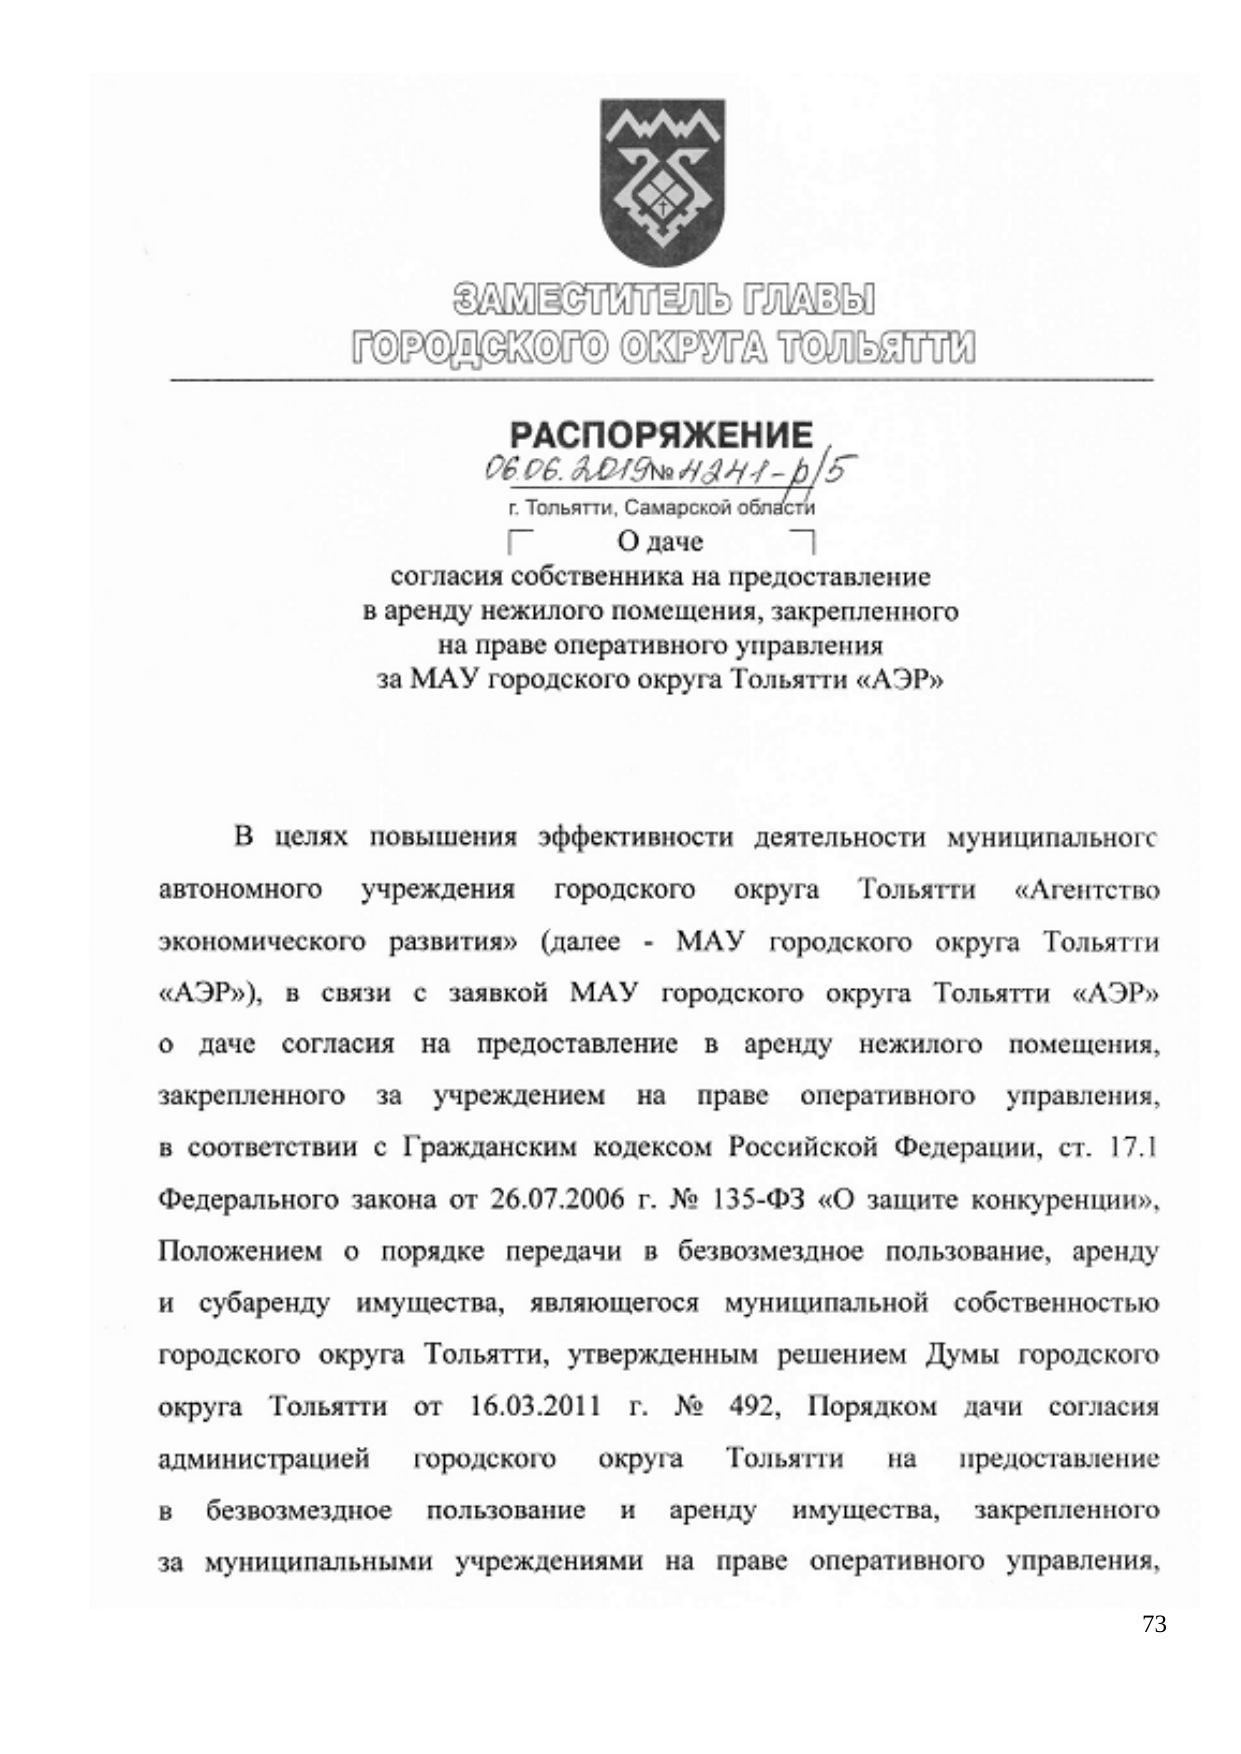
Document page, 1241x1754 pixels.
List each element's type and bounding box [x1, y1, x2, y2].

picture [88, 73, 1201, 1609]
